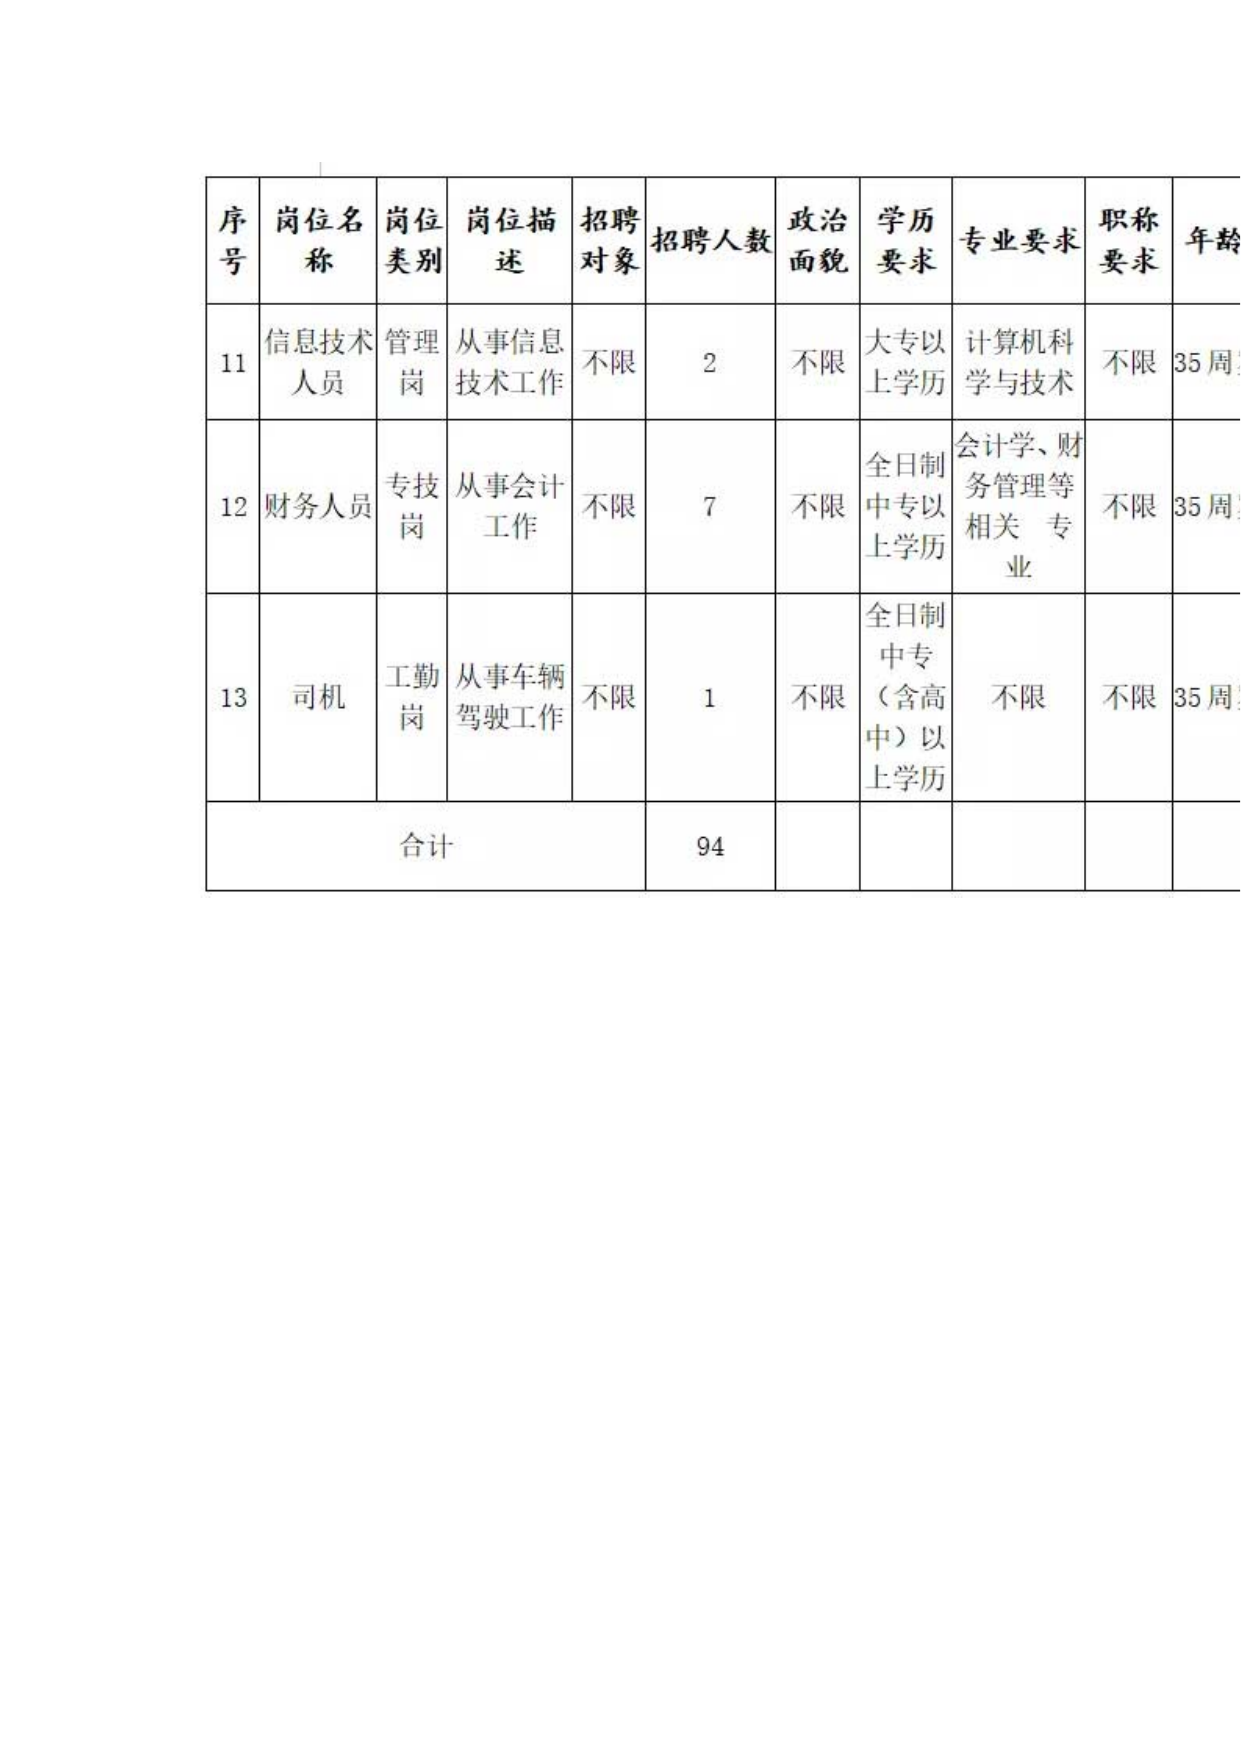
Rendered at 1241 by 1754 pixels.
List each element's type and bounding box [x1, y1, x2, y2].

picture [187, 162, 1241, 898]
